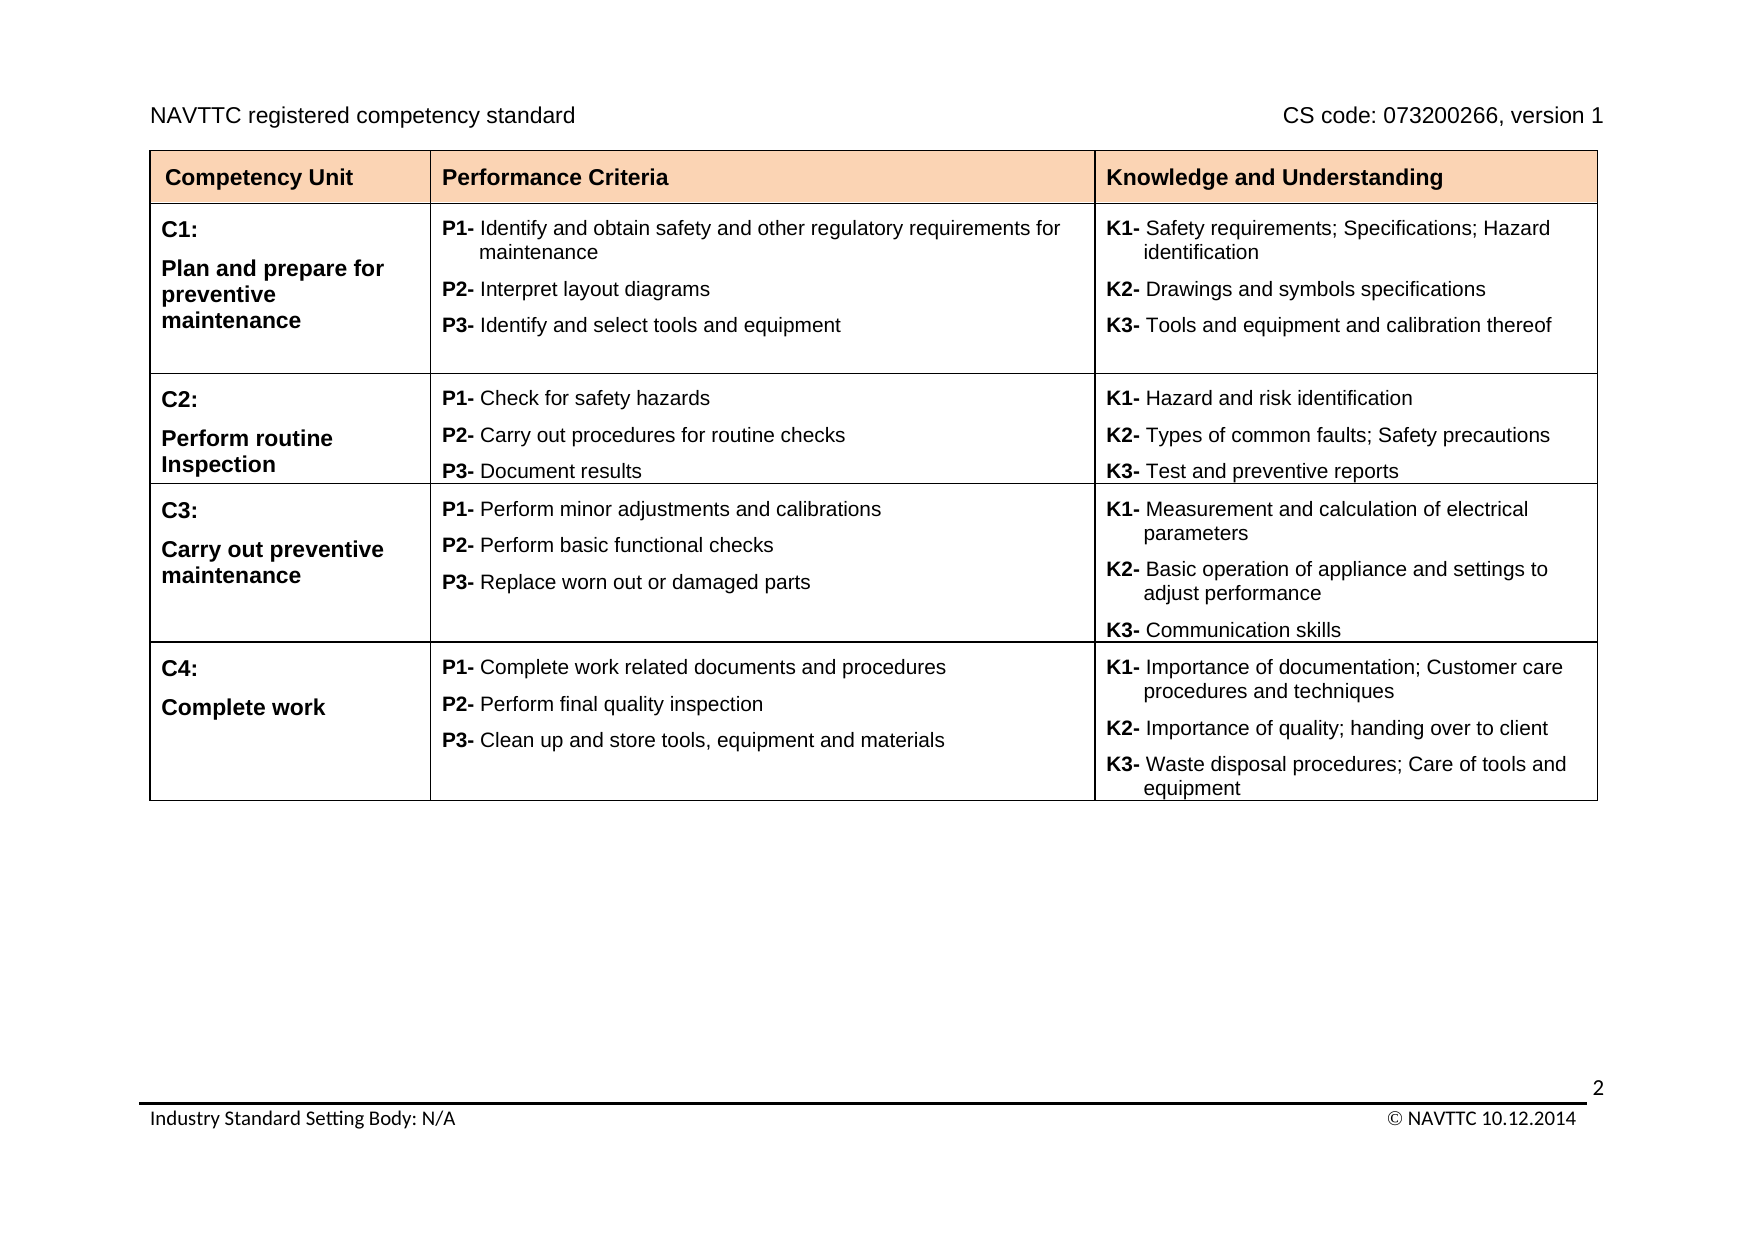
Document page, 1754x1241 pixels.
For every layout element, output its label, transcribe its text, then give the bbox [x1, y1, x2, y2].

table_cell P1- Complete work related documents and procedures P2- Perform final quality inspection P3- Clean up and store tools, equipment and materials [431, 643, 1094, 800]
table_cell P1- Identify and obtain safety and other regulatory requirements for maintenance P2- Interpret layout diagrams P3- Identify and select tools and equipment [431, 204, 1094, 373]
table_cell K1- Hazard and risk identification K2- Types of common faults; Safety precautions K3- Test and preventive reports [1096, 374, 1597, 483]
table_cell K1- Safety requirements; Specifications; Hazard identification K2- Drawings and symbols specifications K3- Tools and equipment and calibration thereof [1096, 204, 1597, 373]
table_cell K1- Measurement and calculation of electrical parameters K2- Basic operation of appliance and settings to adjust performance K3- Communication skills [1096, 484, 1597, 641]
table_cell K1- Importance of documentation; Customer care procedures and techniques K2- Importance of quality; handing over to client K3- Waste disposal procedures; Care of tools and equipment [1096, 643, 1597, 800]
table_cell C3: Carry out preventive maintenance [151, 484, 430, 641]
table_cell C4: Complete work [151, 643, 430, 800]
table_cell P1- Perform minor adjustments and calibrations P2- Perform basic functional checks P3- Replace worn out or damaged parts [431, 484, 1094, 641]
table_header Competency Unit [151, 151, 430, 202]
table_cell C1: Plan and prepare for preventive maintenance [151, 204, 430, 373]
table_header Performance Criteria [431, 151, 1094, 202]
table_cell C2: Perform routine Inspection [151, 374, 430, 483]
table_cell P1- Check for safety hazards P2- Carry out procedures for routine checks P3- Document results [431, 374, 1094, 483]
table_header Knowledge and Understanding [1096, 151, 1597, 202]
